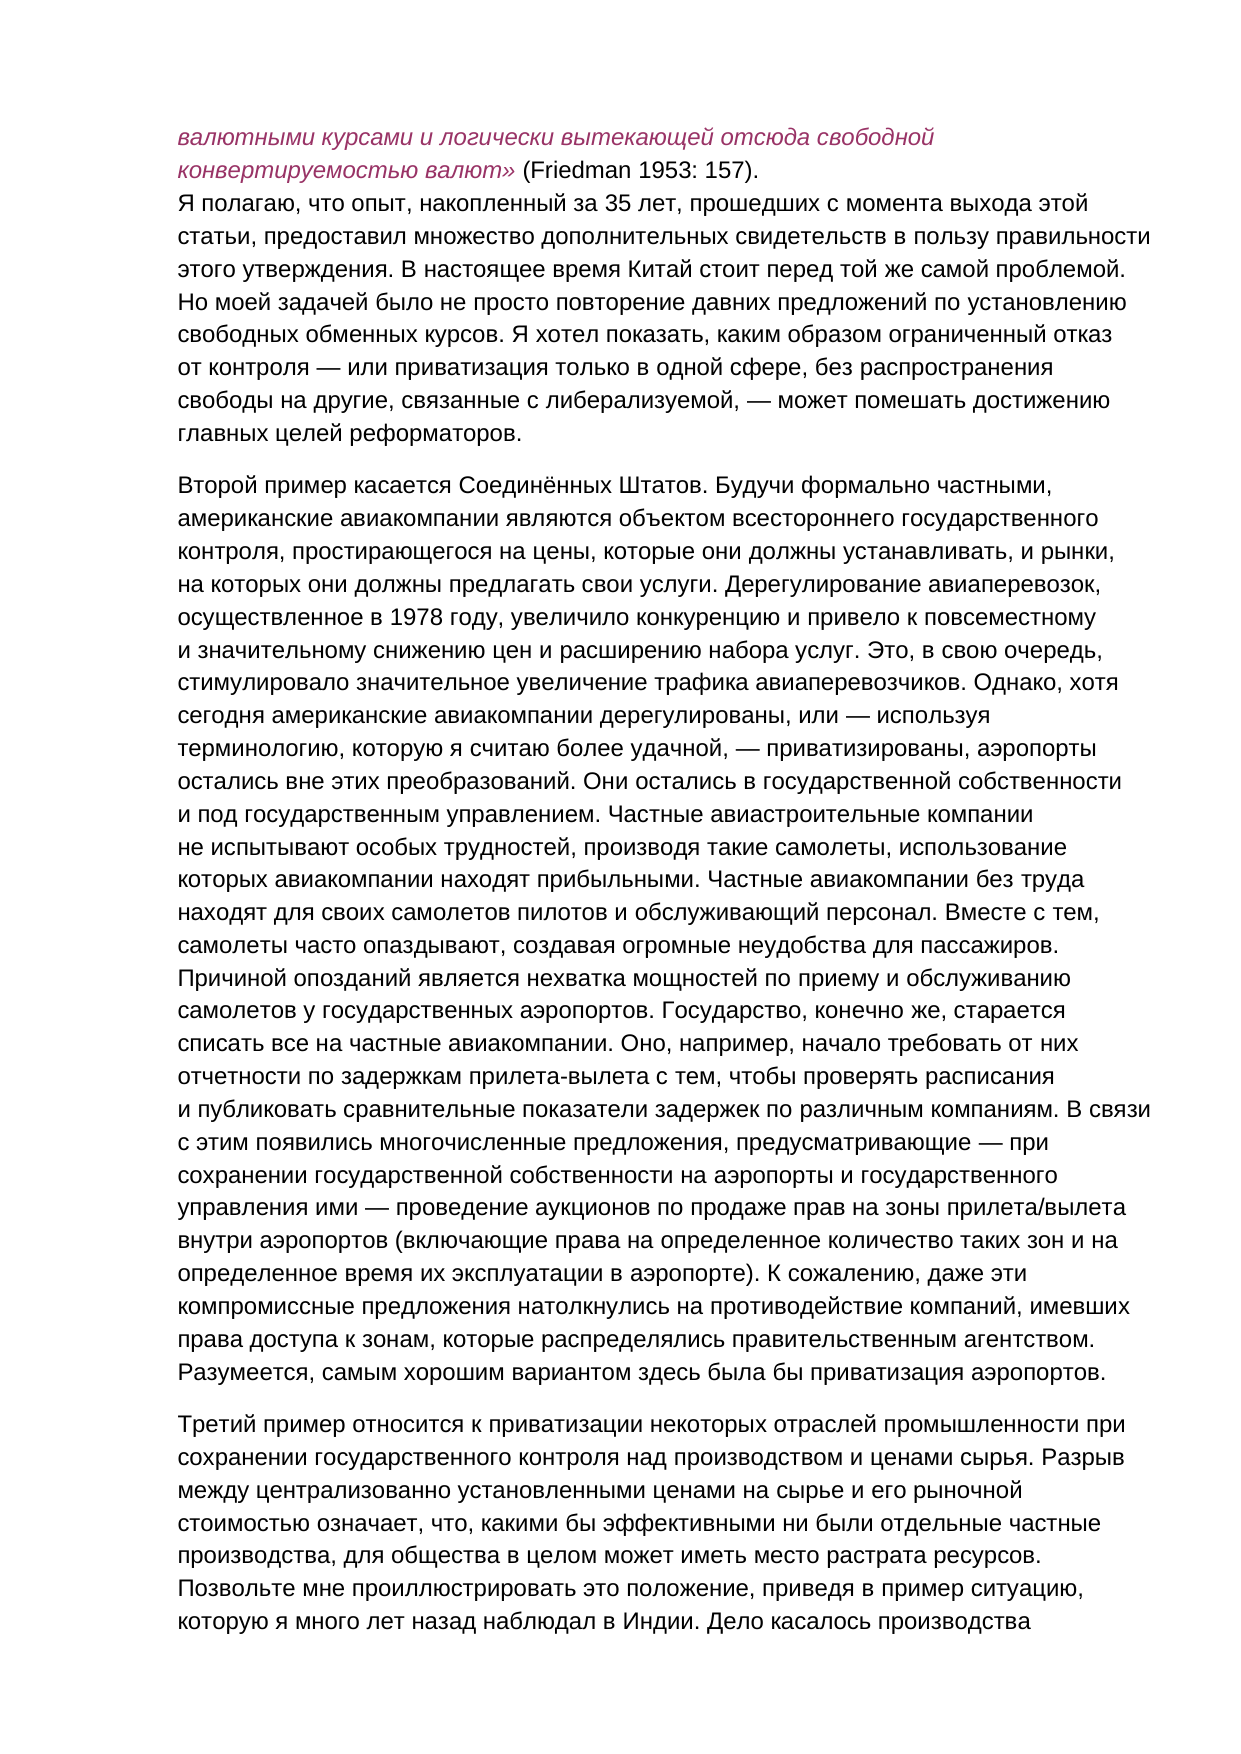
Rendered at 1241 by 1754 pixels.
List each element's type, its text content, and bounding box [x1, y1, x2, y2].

text Я полагаю, что опыт, накопленный за 35 лет, прошедших с момента выхода этой статьи, предоставил множество дополнительных свидетельств в пользу правильности этого утверждения. В настоящее время Китай стоит перед той же самой проблемой. Но моей задачей было не просто повторение давних предложений по установлению свободных обменных курсов. Я хотел показать, каким образом ограниченный отказ от контроля — или приватизация только в одной сфере, без распространения свободы на другие, связанные с либерализуемой, — может помешать достижению главных целей реформаторов. [177, 184, 1152, 446]
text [177, 1405, 1152, 1635]
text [177, 118, 1152, 184]
text Второй пример касается Соединённых Штатов. Будучи формально частными, американские авиакомпании являются объектом всестороннего государственного контроля, простирающегося на цены, которые они должны устанавливать, и рынки, на которых они должны предлагать свои услуги. Дерегулирование авиаперевозок, осуществленное в 1978 году, увеличило конкуренцию и привело к повсеместному и значительному снижению цен и расширению набора услуг. Это, в свою очередь, стимулировало значительное увеличение трафика авиаперевозчиков. Однако, хотя сегодня американские авиакомпании дерегулированы, или — используя терминологию, которую я считаю более удачной, — приватизированы, аэропорты остались вне этих преобразований. Они остались в государственной собственности и под государственным управлением. Частные авиастроительные компании не испытывают особых трудностей, производя такие самолеты, использование которых авиакомпании находят прибыльными. Частные авиакомпании без труда находят для своих самолетов пилотов и обслуживающий персонал. Вместе с тем, самолеты часто опаздывают, создавая огромные неудобства для пассажиров. Причиной опозданий является нехватка мощностей по приему и обслуживанию самолетов у государственных аэропортов. Государство, конечно же, старается списать все на частные авиакомпании. Оно, например, начало требовать от них отчетности по задержкам прилета-вылета с тем, чтобы проверять расписания и публиковать сравнительные показатели задержек по различным компаниям. В связи с этим появились многочисленные предложения, предусматривающие — при сохранении государственной собственности на аэропорты и государственного управления ими — проведение аукционов по продаже прав на зоны прилета/вылета внутри аэропортов (включающие права на определенное количество таких зон и на определенное время их эксплуатации в аэропорте). К сожалению, даже эти компромиссные предложения натолкнулись на противодействие компаний, имевших права доступа к зонам, которые распределялись правительственным агентством. Разумеется, самым хорошим вариантом здесь была бы приватизация аэропортов. [177, 466, 1152, 1385]
